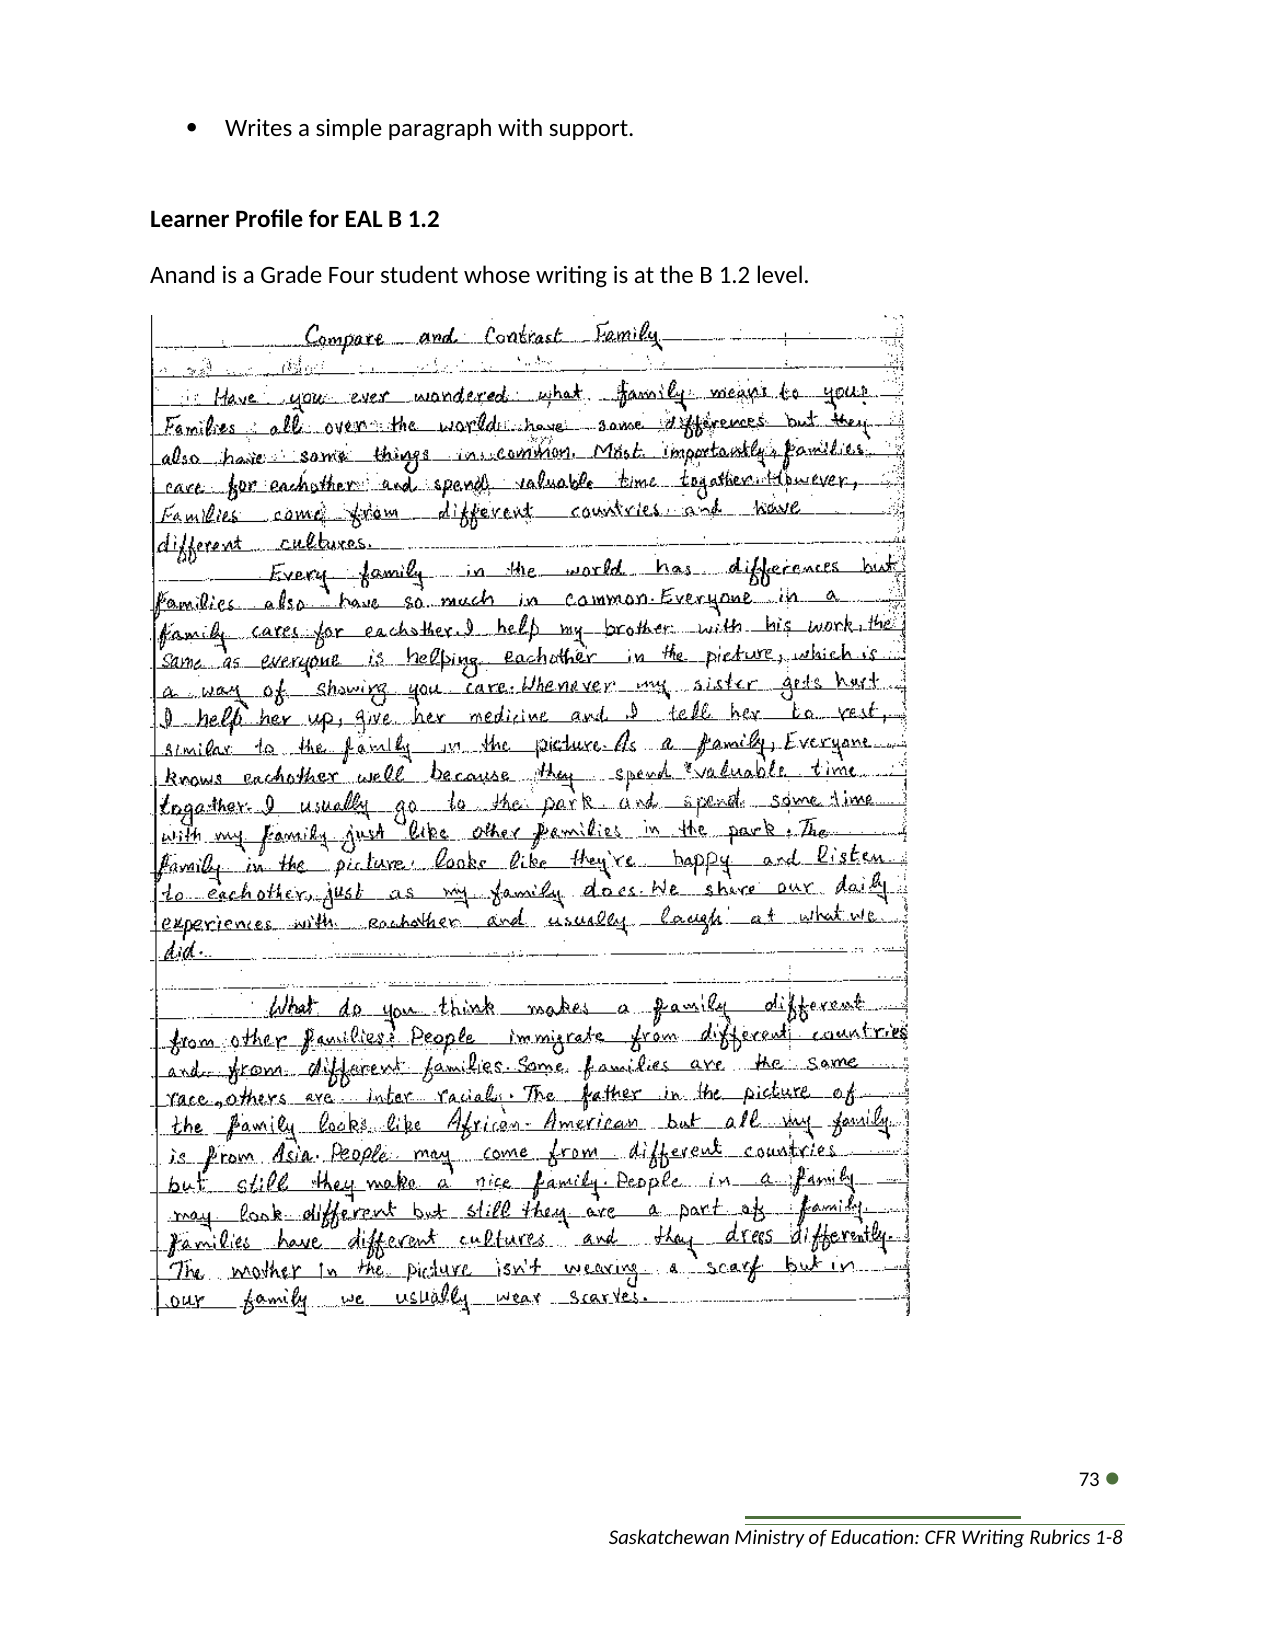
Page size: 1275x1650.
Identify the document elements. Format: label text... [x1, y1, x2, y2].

list Writes a simple paragraph with support. [187, 112, 1125, 143]
text Learner Profile for EAL B 1.2 [150, 203, 1125, 234]
list Anand is a Grade Four student whose writing is at the B 1.2 level. [150, 259, 1125, 290]
picture [150, 315, 912, 1316]
